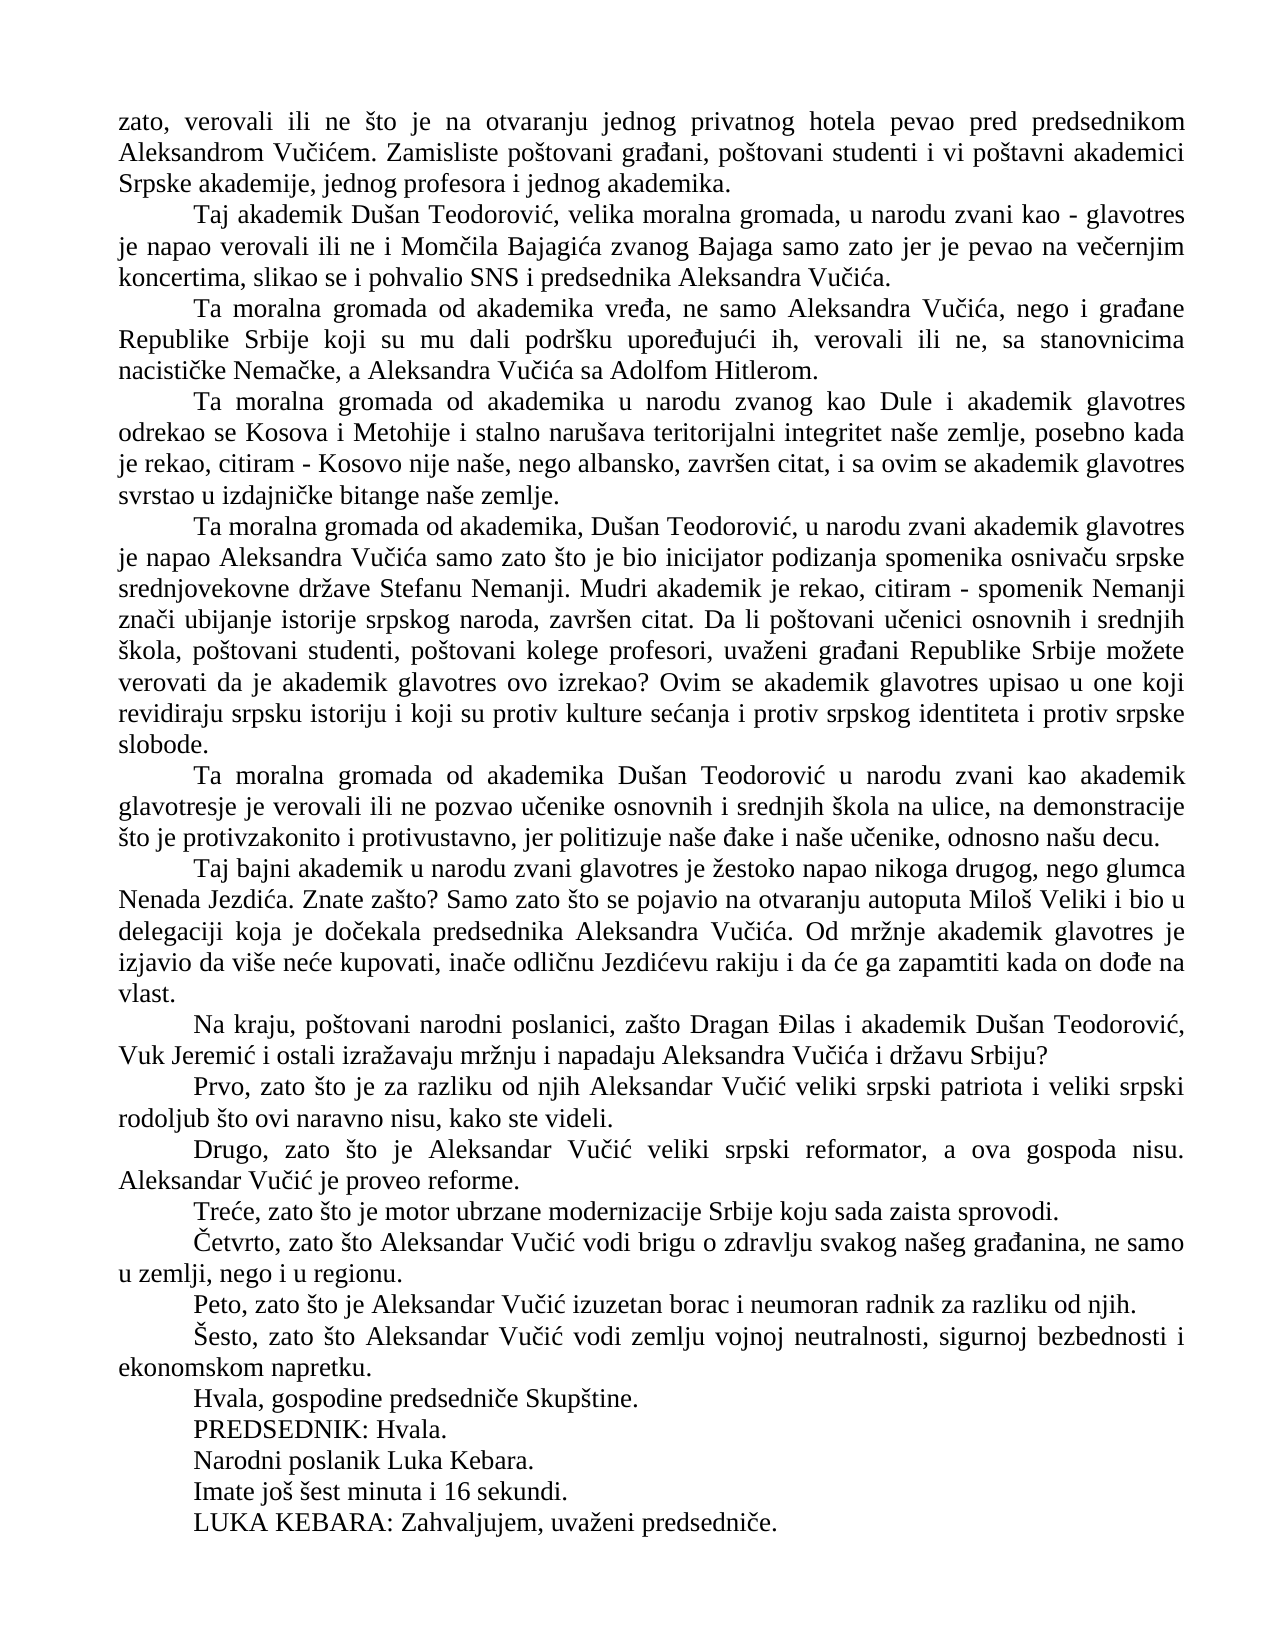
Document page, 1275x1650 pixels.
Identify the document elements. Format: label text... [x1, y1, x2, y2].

text PREDSEDNIK: Hvala. [118, 1413, 1186, 1444]
text Drugo, zato što je Aleksandar Vučić veliki srpski reformator, a ova gospoda nisu. Aleksandar Vučić je proveo reforme. [118, 1133, 1186, 1195]
text Na kraju, poštovani narodni poslanici, zašto Dragan Đilas i akademik Dušan Teodorović, Vuk Jeremić i ostali izražavaju mržnju i napadaju Aleksandra Vučića i državu Srbiju? [118, 1008, 1186, 1071]
text Ta moralna gromada od akademika, Dušan Teodorović, u narodu zvani akademik glavotres je napao Aleksandra Vučića samo zato što je bio inicijator podizanja spomenika osnivaču srpske srednjovekovne države Stefanu Nemanji. Mudri akademik je rekao, citiram - spomenik Nemanji znači ubijanje istorije srpskog naroda, završen citat. Da li poštovani učenici osnovnih i srednjih škola, poštovani studenti, poštovani kolege profesori, uvaženi građani Republike Srbije možete verovati da je akademik glavotres ovo izrekao? Ovim se akademik glavotres upisao u one koji revidiraju srpsku istoriju i koji su protiv kulture sećanja i protiv srpskog identiteta i protiv srpske slobode. [118, 510, 1186, 759]
text Treće, zato što je motor ubrzane modernizacije Srbije koju sada zaista sprovodi. [118, 1195, 1186, 1226]
text Šesto, zato što Aleksandar Vučić vodi zemlju vojnoj neutralnosti, sigurnoj bezbednosti i ekonomskom napretku. [118, 1320, 1186, 1382]
text Četvrto, zato što Aleksandar Vučić vodi brigu o zdravlju svakog našeg građanina, ne samo u zemlji, nego i u regionu. [118, 1226, 1186, 1288]
text Narodni poslanik Luka Kebara. [118, 1444, 1186, 1475]
text Prvo, zato što je za razliku od njih Aleksandar Vučić veliki srpski patriota i veliki srpski rodoljub što ovi naravno nisu, kako ste videli. [118, 1071, 1186, 1133]
text Imate još šest minuta i 16 sekundi. [118, 1475, 1186, 1507]
text Taj akademik Dušan Teodorović, velika moralna gromada, u narodu zvani kao - glavotres je napao verovali ili ne i Momčila Bajagića zvanog Bajaga samo zato jer je pevao na večernjim koncertima, slikao se i pohvalio SNS i predsednika Aleksandra Vučića. [118, 198, 1186, 292]
text Ta moralna gromada od akademika vređa, ne samo Aleksandra Vučića, nego i građane Republike Srbije koji su mu dali podršku upoređujući ih, verovali ili ne, sa stanovnicima nacističke Nemačke, a Aleksandra Vučića sa Adolfom Hitlerom. [118, 292, 1186, 385]
text Ta moralna gromada od akademika u narodu zvanog kao Dule i akademik glavotres odrekao se Kosova i Metohije i stalno narušava teritorijalni integritet naše zemlje, posebno kada je rekao, citiram - Kosovo nije naše, nego albansko, završen citat, i sa ovim se akademik glavotres svrstao u izdajničke bitange naše zemlje. [118, 385, 1186, 510]
text Ta moralna gromada od akademika Dušan Teodorović u narodu zvani kao akademik glavotresje je verovali ili ne pozvao učenike osnovnih i srednjih škola na ulice, na demonstracije što je protivzakonito i protivustavno, jer politizuje naše đake i naše učenike, odnosno našu decu. [118, 759, 1186, 852]
text Taj bajni akademik u narodu zvani glavotres je žestoko napao nikoga drugog, nego glumca Nenada Jezdića. Znate zašto? Samo zato što se pojavio na otvaranju autoputa Miloš Veliki i bio u delegaciji koja je dočekala predsednika Aleksandra Vučića. Od mržnje akademik glavotres je izjavio da više neće kupovati, inače odličnu Jezdićevu rakiju i da će ga zapamtiti kada on dođe na vlast. [118, 852, 1186, 1008]
text Hvala, gospodine predsedniče Skupštine. [118, 1382, 1186, 1413]
text Peto, zato što je Aleksandar Vučić izuzetan borac i neumoran radnik za razliku od njih. [118, 1288, 1186, 1320]
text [118, 105, 1186, 198]
text LUKA KEBARA: Zahvaljujem, uvaženi predsedniče. [118, 1507, 1186, 1538]
